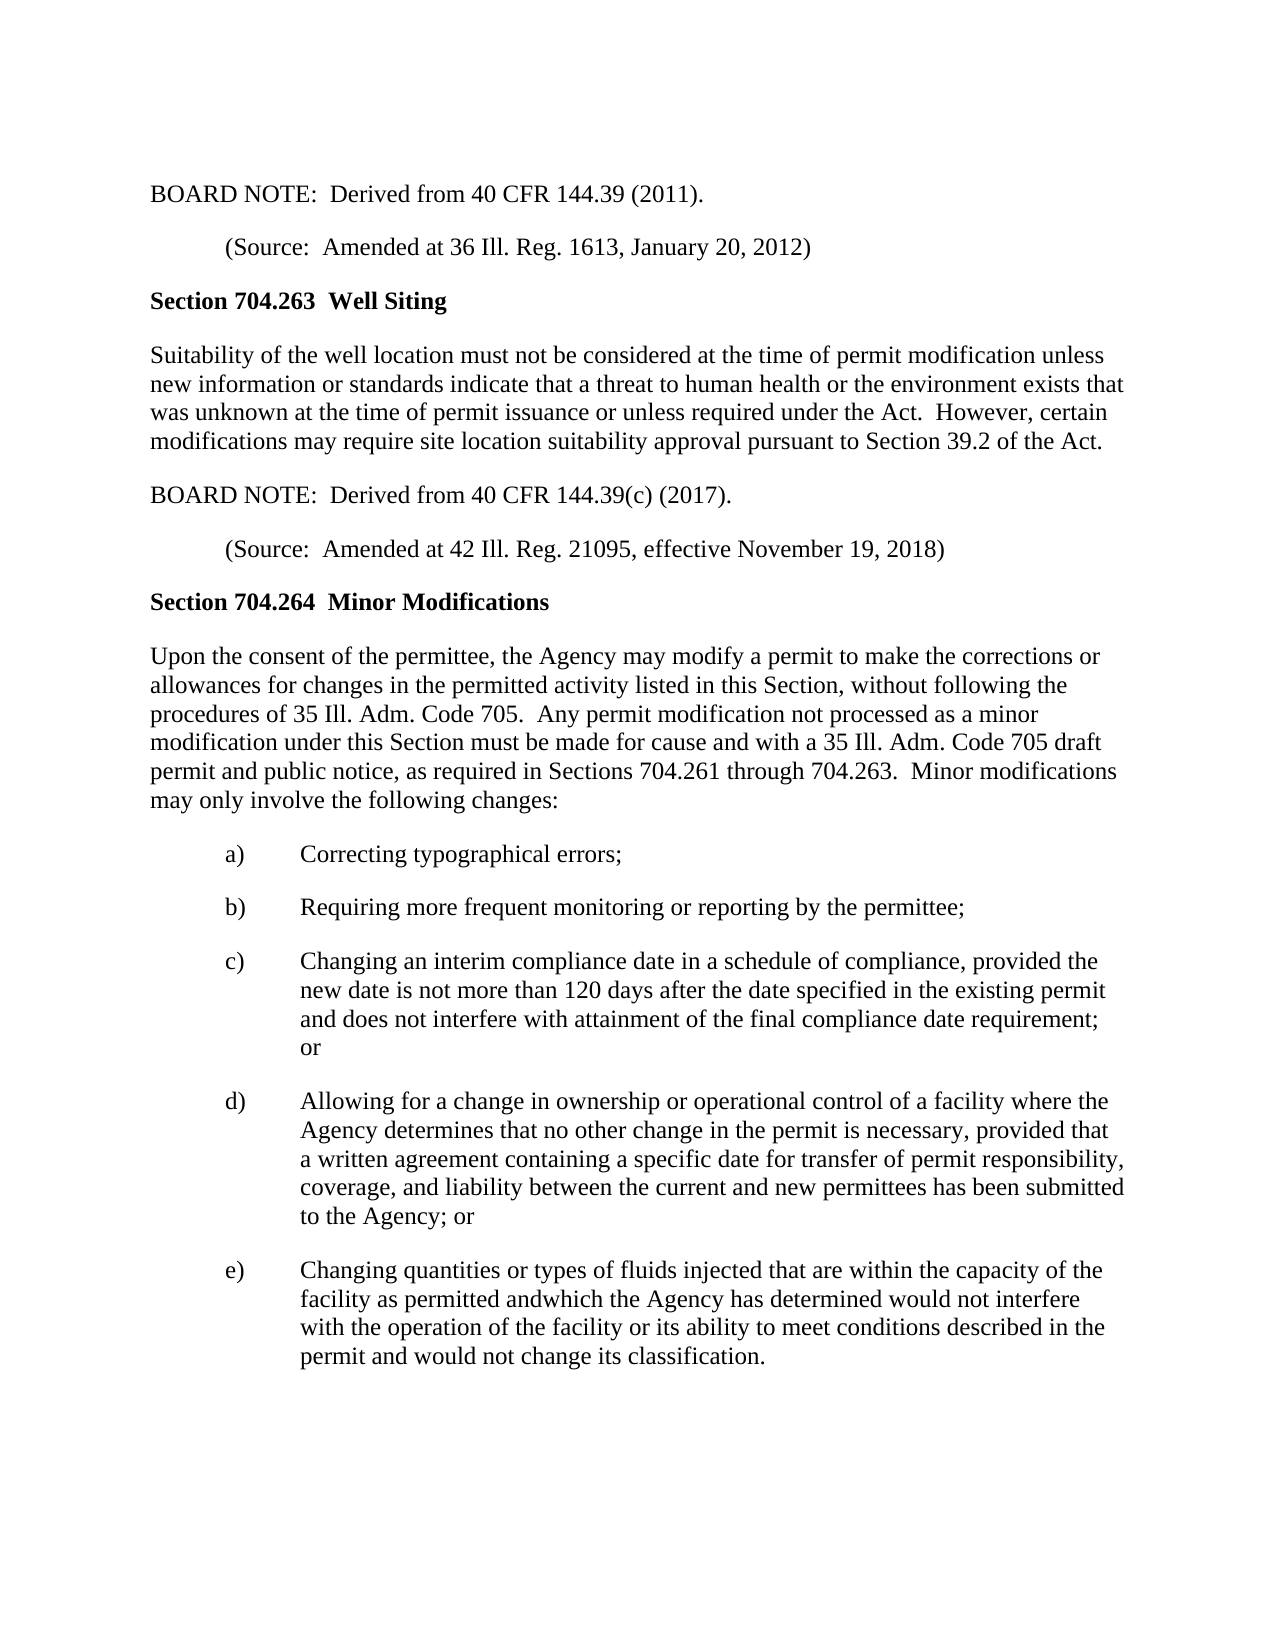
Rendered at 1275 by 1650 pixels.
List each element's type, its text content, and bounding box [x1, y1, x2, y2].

text c) Changing an interim compliance date in a schedule of compliance, provided the new date is not more than 120 days after the date specified in the existing permit and does not interfere with attainment of the final compliance date requirement; or [225, 946, 1125, 1061]
text BOARD NOTE: Derived from 40 CFR 144.39(c) (2017). [150, 480, 1125, 509]
text Section 704.264 Minor Modifications [150, 587, 1125, 616]
text Suitability of the well location must not be considered at the time of permit modification unless new information or standards indicate that a threat to human health or the environment exists that was unknown at the time of permit issuance or unless required under the Act. However, certain modifications may require site location suitability approval pursuant to Section 39.2 of the Act. [150, 340, 1125, 455]
text Upon the consent of the permittee, the Agency may modify a permit to make the corrections or allowances for changes in the permitted activity listed in this Section, without following the procedures of 35 Ill. Adm. Code 705. Any permit modification not processed as a minor modification under this Section must be made for cause and with a 35 Ill. Adm. Code 705 draft permit and public notice, as required in Sections 704.261 through 704.263. Minor modifications may only involve the following changes: [150, 641, 1125, 814]
text (Source: Amended at 42 Ill. Reg. 21095, effective November 19, 2018) [225, 534, 1125, 562]
text b) Requiring more frequent monitoring or reporting by the permittee; [225, 892, 1125, 921]
text Section 704.263 Well Siting [150, 286, 1125, 315]
text BOARD NOTE: Derived from 40 CFR 144.39 (2011). [150, 179, 1125, 207]
text e) Changing quantities or types of fluids injected that are within the capacity of the facility as permitted andwhich the Agency has determined would not interfere with the operation of the facility or its ability to meet conditions described in the permit and would not change its classification. [225, 1255, 1125, 1370]
text a) Correcting typographical errors; [225, 839, 1125, 867]
text d) Allowing for a change in ownership or operational control of a facility where the Agency determines that no other change in the permit is necessary, provided that a written agreement containing a specific date for transfer of permit responsibility, coverage, and liability between the current and new permittees has been submitted to the Agency; or [225, 1086, 1125, 1230]
text (Source: Amended at 36 Ill. Reg. 1613, January 20, 2012) [225, 232, 1125, 261]
